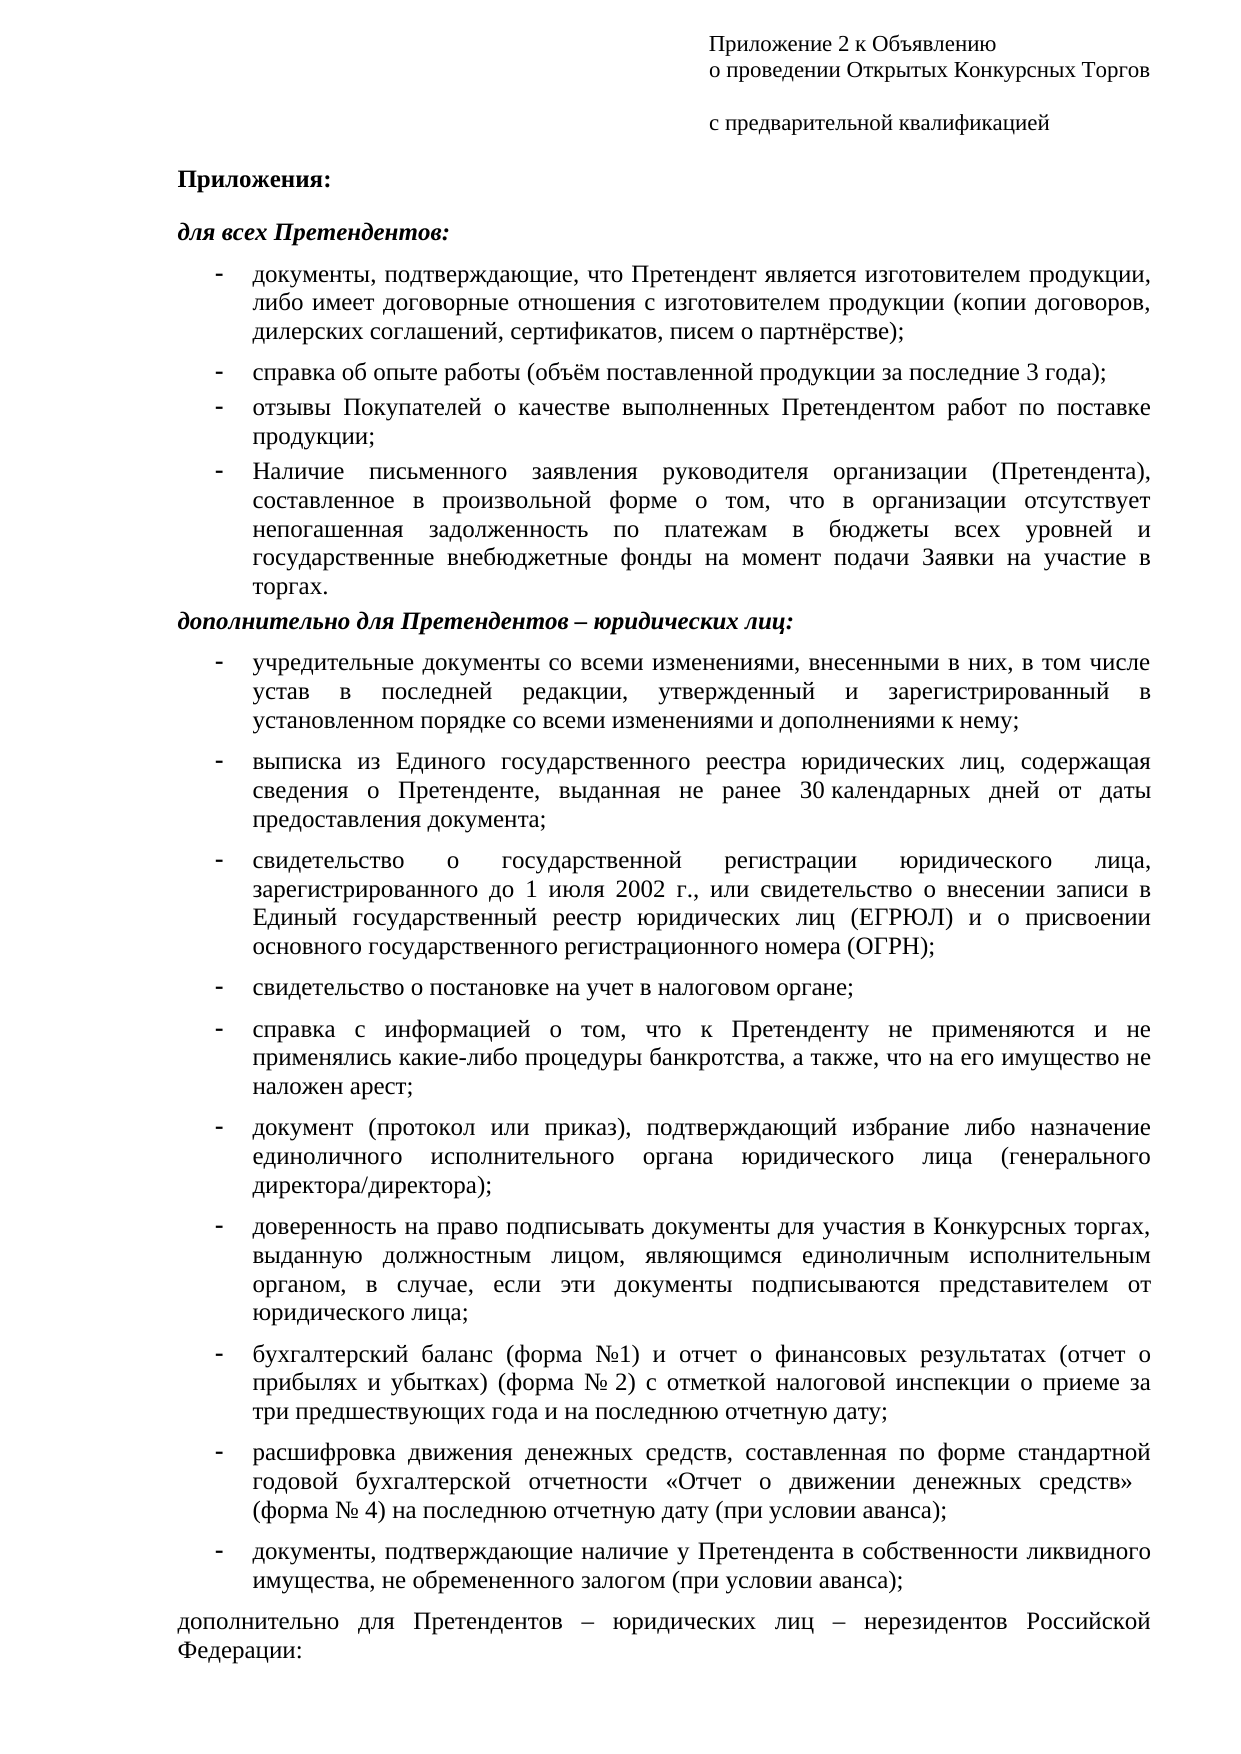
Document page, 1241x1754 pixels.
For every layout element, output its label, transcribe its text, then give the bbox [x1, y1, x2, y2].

list бухгалтерский баланс (форма №1) и отчет о финансовых результатах (отчет о прибылях и убытках) (форма № 2) с отметкой налоговой инспекции о приеме за три предшествующих года и на последнюю отчетную дату; [215, 1339, 1152, 1425]
list документы, подтверждающие наличие у Претендента в собственности ликвидного имущества, не обремененного залогом (при условии аванса); [215, 1536, 1152, 1594]
list документ (протокол или приказ), подтверждающий избрание либо назначение единоличного исполнительного органа юридического лица (генерального директора/директора); [215, 1112, 1152, 1199]
list Наличие письменного заявления руководителя организации (Претендента), составленное в произвольной форме о том, что в организации отсутствует непогашенная задолженность по платежам в бюджеты всех уровней и государственные внебюджетные фонды на момент подачи Заявки на участие в торгах. [215, 456, 1152, 600]
list расшифровка движения денежных средств, составленная по форме стандартной годовой бухгалтерской отчетности «Отчет о движении денежных средств» (форма № 4) на последнюю отчетную дату (при условии аванса); [215, 1437, 1152, 1524]
list документы, подтверждающие, что Претендент является изготовителем продукции, либо имеет договорные отношения с изготовителем продукции (копии договоров, дилерских соглашений, сертификатов, писем о партнёрстве); [215, 259, 1152, 345]
text Приложения: [177, 164, 1152, 192]
list выписка из Единого государственного реестра юридических лиц, содержащая сведения о Претенденте, выданная не ранее 30 календарных дней от даты предоставления документа; [215, 746, 1152, 832]
list отзывы Покупателей о качестве выполненных Претендентом работ по поставке продукции; [215, 392, 1152, 450]
text для всех Претендентов: [177, 217, 1152, 246]
list свидетельство о постановке на учет в налоговом органе; [215, 972, 1152, 1001]
list справка об опыте работы (объём поставленной продукции за последние 3 года); [215, 357, 1152, 386]
text дополнительно для Претендентов – юридических лиц: [177, 606, 1152, 635]
list учредительные документы со всеми изменениями, внесенными в них, в том числе устав в последней редакции, утвержденный и зарегистрированный в установленном порядке со всеми изменениями и дополнениями к нему; [215, 647, 1152, 734]
list доверенность на право подписывать документы для участия в Конкурсных торгах, выданную должностным лицом, являющимся единоличным исполнительным органом, в случае, если эти документы подписываются представителем от юридического лица; [215, 1211, 1152, 1326]
list свидетельство о государственной регистрации юридического лица, зарегистрированного до 1 июля 2002 г., или свидетельство о внесении записи в Единый государственный реестр юридических лиц (ЕГРЮЛ) и о присвоении основного государственного регистрационного номера (ОГРН); [215, 845, 1152, 960]
list справка с информацией о том, что к Претенденту не применяются и не применялись какие-либо процедуры банкротства, а также, что на его имущество не наложен арест; [215, 1014, 1152, 1100]
text дополнительно для Претендентов – юридических лиц – нерезидентов Российской Федерации: [177, 1606, 1152, 1664]
